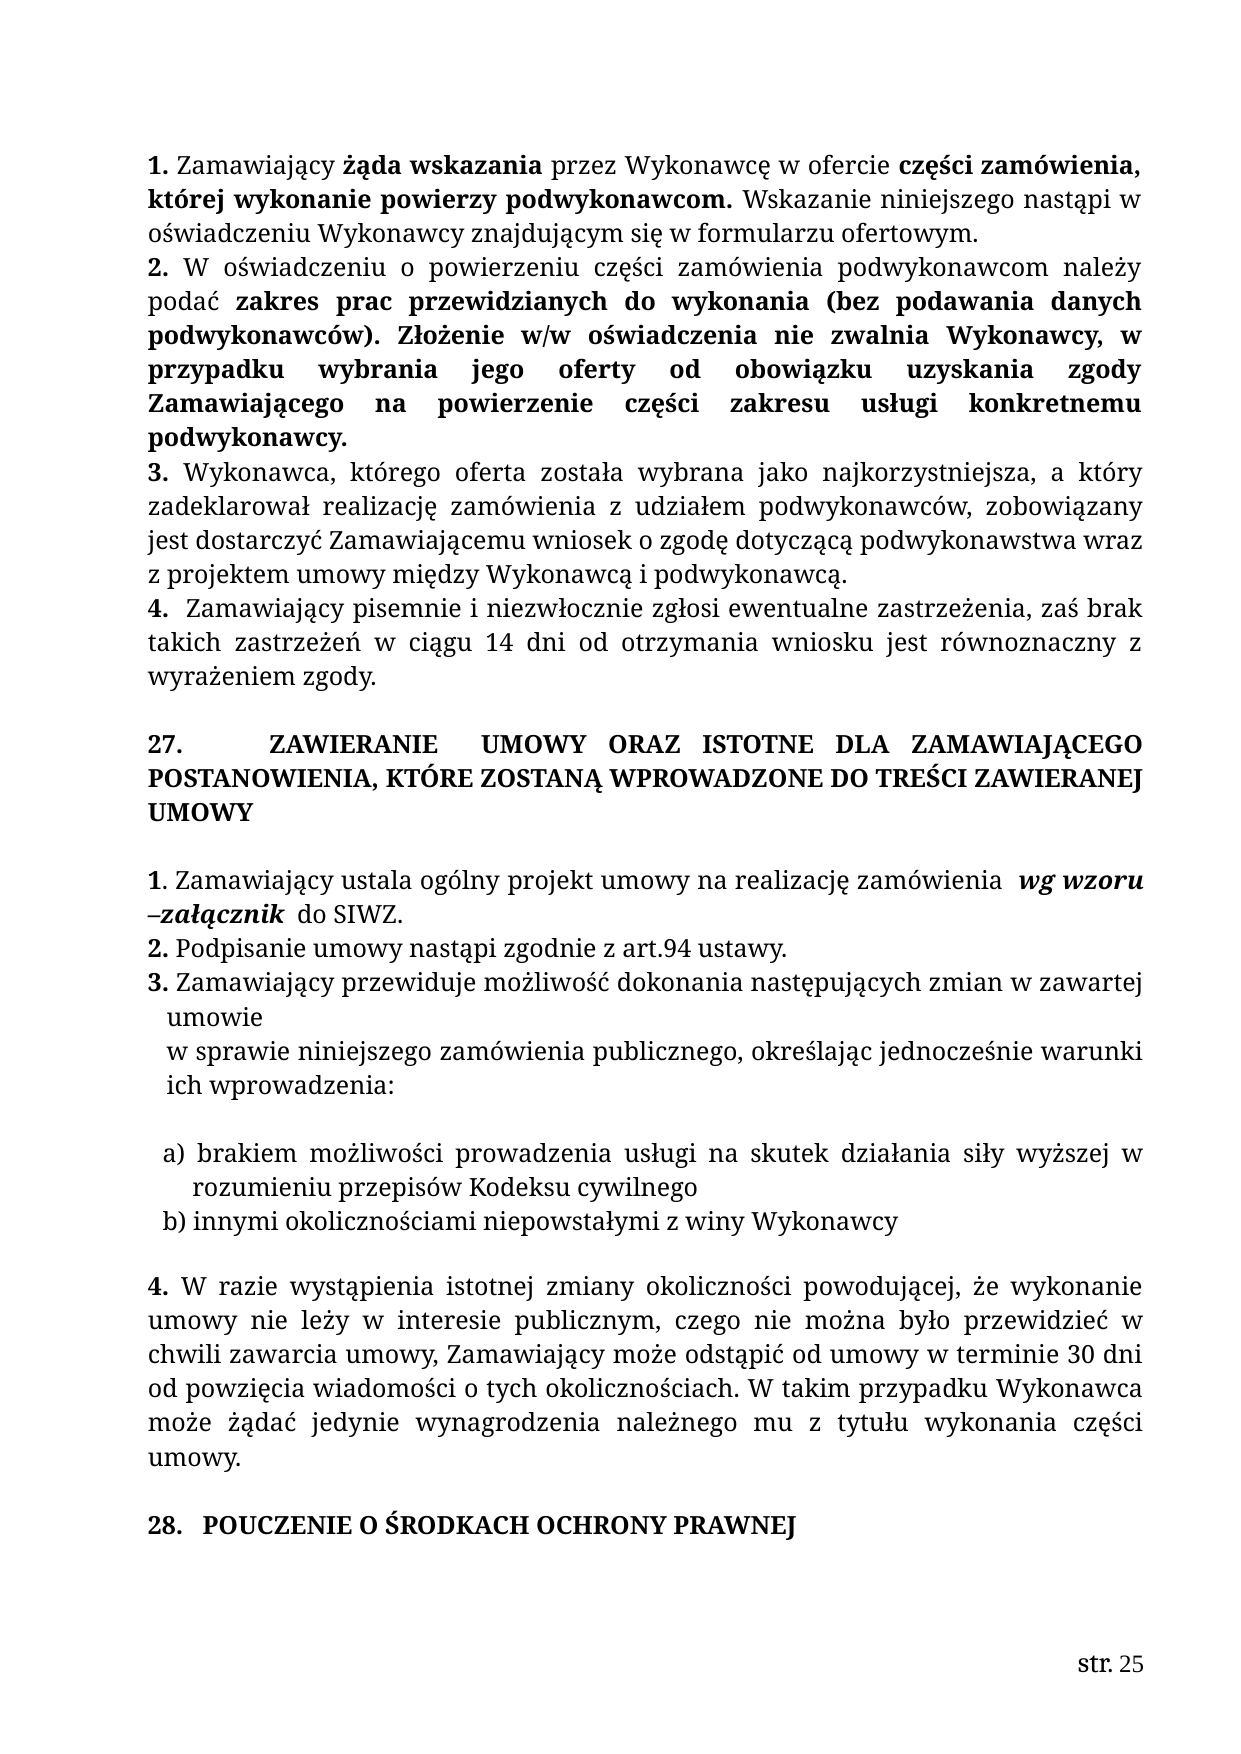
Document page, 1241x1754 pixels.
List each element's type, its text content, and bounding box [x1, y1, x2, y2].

text 3. Wykonawca, którego oferta została wybrana jako najkorzystniejsza, a który zadeklarował realizację zamówienia z udziałem podwykonawców, zobowiązany jest dostarczyć Zamawiającemu wniosek o zgodę dotyczącą podwykonawstwa wraz z projektem umowy między Wykonawcą i podwykonawcą. [148, 454, 1144, 590]
text 27. ZAWIERANIE UMOWY ORAZ ISTOTNE DLA ZAMAWIAJĄCEGO POSTANOWIENIA, KTÓRE ZOSTANĄ WPROWADZONE DO TREŚCI ZAWIERANEJ UMOWY [148, 727, 1144, 829]
list 1. Zamawiający ustala ogólny projekt umowy na realizację zamówienia wg wzoru –załącznik do SIWZ. [148, 863, 1144, 931]
text b) innymi okolicznościami niepowstałymi z winy Wykonawcy [162, 1203, 1144, 1238]
text 1. Zamawiający żąda wskazania przez Wykonawcę w ofercie części zamówienia, której wykonanie powierzy podwykonawcom. Wskazanie niniejszego nastąpi w oświadczeniu Wykonawcy znajdującym się w formularzu ofertowym. [148, 148, 1141, 250]
text 28. POUCZENIE O ŚRODKACH OCHRONY PRAWNEJ [148, 1507, 1144, 1541]
list 3. Zamawiający przewiduje możliwość dokonania następujących zmian w zawartej umowie w sprawie niniejszego zamówienia publicznego, określając jednocześnie warunki ich wprowadzenia: [148, 965, 1144, 1101]
text a) brakiem możliwości prowadzenia usługi na skutek działania siły wyższej w rozumieniu przepisów Kodeksu cywilnego [162, 1135, 1144, 1203]
text 4. Zamawiający pisemnie i niezwłocznie zgłosi ewentualne zastrzeżenia, zaś brak takich zastrzeżeń w ciągu 14 dni od otrzymania wniosku jest równoznaczny z wyrażeniem zgody. [148, 590, 1144, 693]
text 2. W oświadczeniu o powierzeniu części zamówienia podwykonawcom należy podać zakres prac przewidzianych do wykonania (bez podawania danych podwykonawców). Złożenie w/w oświadczenia nie zwalnia Wykonawcy, w przypadku wybrania jego oferty od obowiązku uzyskania zgody Zamawiającego na powierzenie części zakresu usługi konkretnemu podwykonawcy. [148, 250, 1142, 454]
list 4. W razie wystąpienia istotnej zmiany okoliczności powodującej, że wykonanie umowy nie leży w interesie publicznym, czego nie można było przewidzieć w chwili zawarcia umowy, Zamawiający może odstąpić od umowy w terminie 30 dni od powzięcia wiadomości o tych okolicznościach. W takim przypadku Wykonawca może żądać jedynie wynagrodzenia należnego mu z tytułu wykonania części umowy. [148, 1269, 1144, 1473]
list 2. Podpisanie umowy nastąpi zgodnie z art.94 ustawy. [148, 931, 1144, 965]
